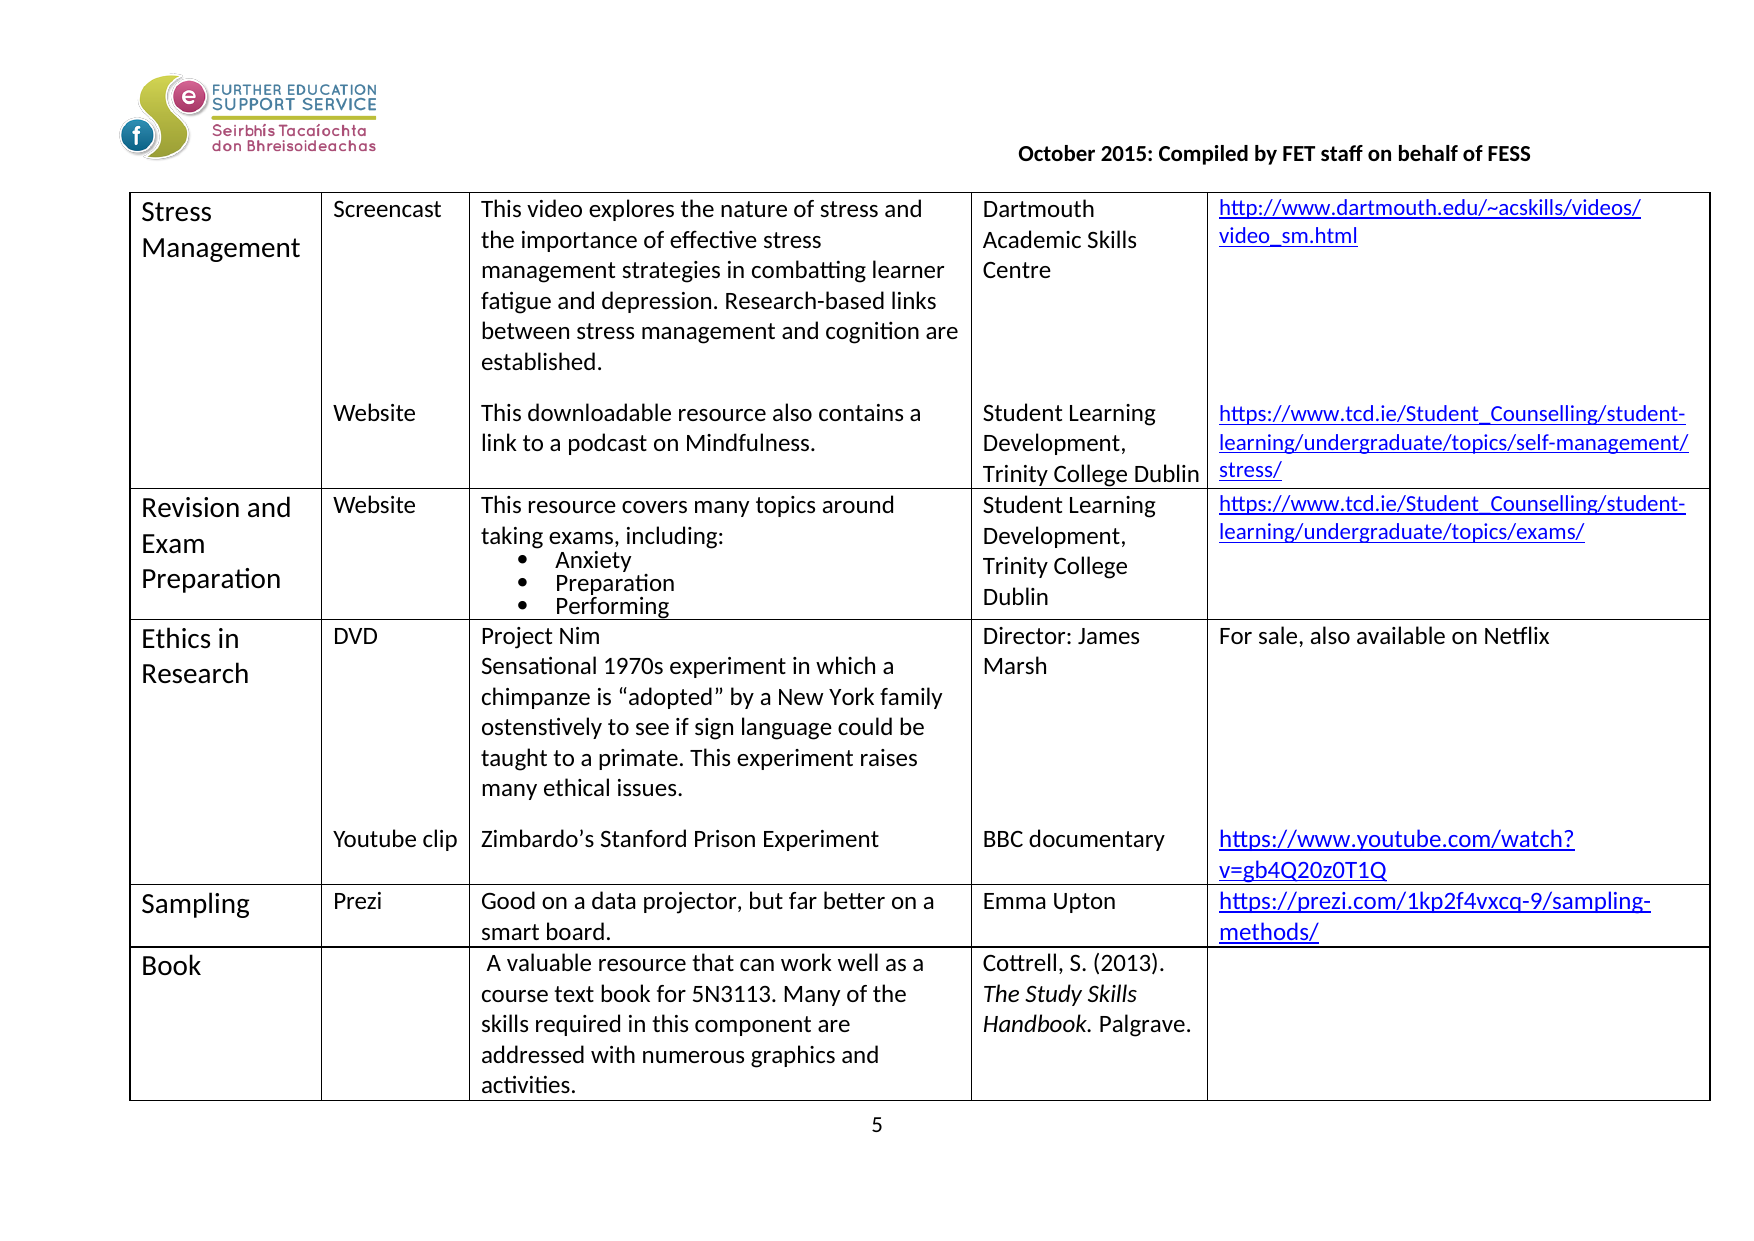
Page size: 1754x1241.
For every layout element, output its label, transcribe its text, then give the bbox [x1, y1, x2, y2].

table_cell Prezi [322, 885, 469, 946]
picture [118, 73, 377, 162]
table_cell https://prezi.com/1kp2f4vxcq-9/sampling-methods/ [1208, 885, 1709, 946]
table_cell Website [322, 489, 469, 619]
table_cell [322, 948, 469, 1100]
table_cell http://www.dartmouth.edu/~acskills/videos/video_sm.html https://www.tcd.ie/Student_Counselling/student-learning/undergraduate/topics/self-management/stress/ [1208, 193, 1709, 488]
table_cell Emma Upton [972, 885, 1207, 946]
table_cell Student Learning Development, Trinity College Dublin [972, 489, 1207, 619]
table_cell Sampling [131, 885, 321, 946]
table_cell This video explores the nature of stress and the importance of effective stress management strategies in combatting learner fatigue and depression. Research-based links between stress management and cognition are established. This downloadable resource also contains a link to a podcast on Mindfulness. [470, 193, 971, 488]
table_cell A valuable resource that can work well as a course text book for 5N3113. Many of the skills required in this component are addressed with numerous graphics and activities. [470, 948, 971, 1100]
table_cell Director: James Marsh BBC documentary [972, 620, 1207, 884]
table_cell Dartmouth Academic Skills Centre Student Learning Development, Trinity College Dublin [972, 193, 1207, 488]
table_cell Screencast Website [322, 193, 469, 488]
table_cell Ethics in Research [131, 620, 321, 884]
table_cell This resource covers many topics around taking exams, including: Anxiety Preparation Performing [470, 489, 971, 619]
table_cell https://www.tcd.ie/Student_Counselling/student-learning/undergraduate/topics/exams/ [1208, 489, 1709, 619]
table_cell Cottrell, S. (2013). The Study Skills Handbook. Palgrave. [972, 948, 1207, 1100]
table_cell [1208, 948, 1709, 1100]
table_cell Good on a data projector, but far better on a smart board. [470, 885, 971, 946]
table_cell Stress Management [131, 193, 321, 488]
table_cell Project Nim Sensational 1970s experiment in which a chimpanze is “adopted” by a New York family ostenstively to see if sign language could be taught to a primate. This experiment raises many ethical issues. Zimbardo’s Stanford Prison Experiment [470, 620, 971, 884]
table_cell DVD Youtube clip [322, 620, 469, 884]
table_cell Revision and Exam Preparation [131, 489, 321, 619]
table_cell For sale, also available on Netflix https://www.youtube.com/watch?v=gb4Q20z0T1Q [1208, 620, 1709, 884]
table_cell Book [131, 948, 321, 1100]
